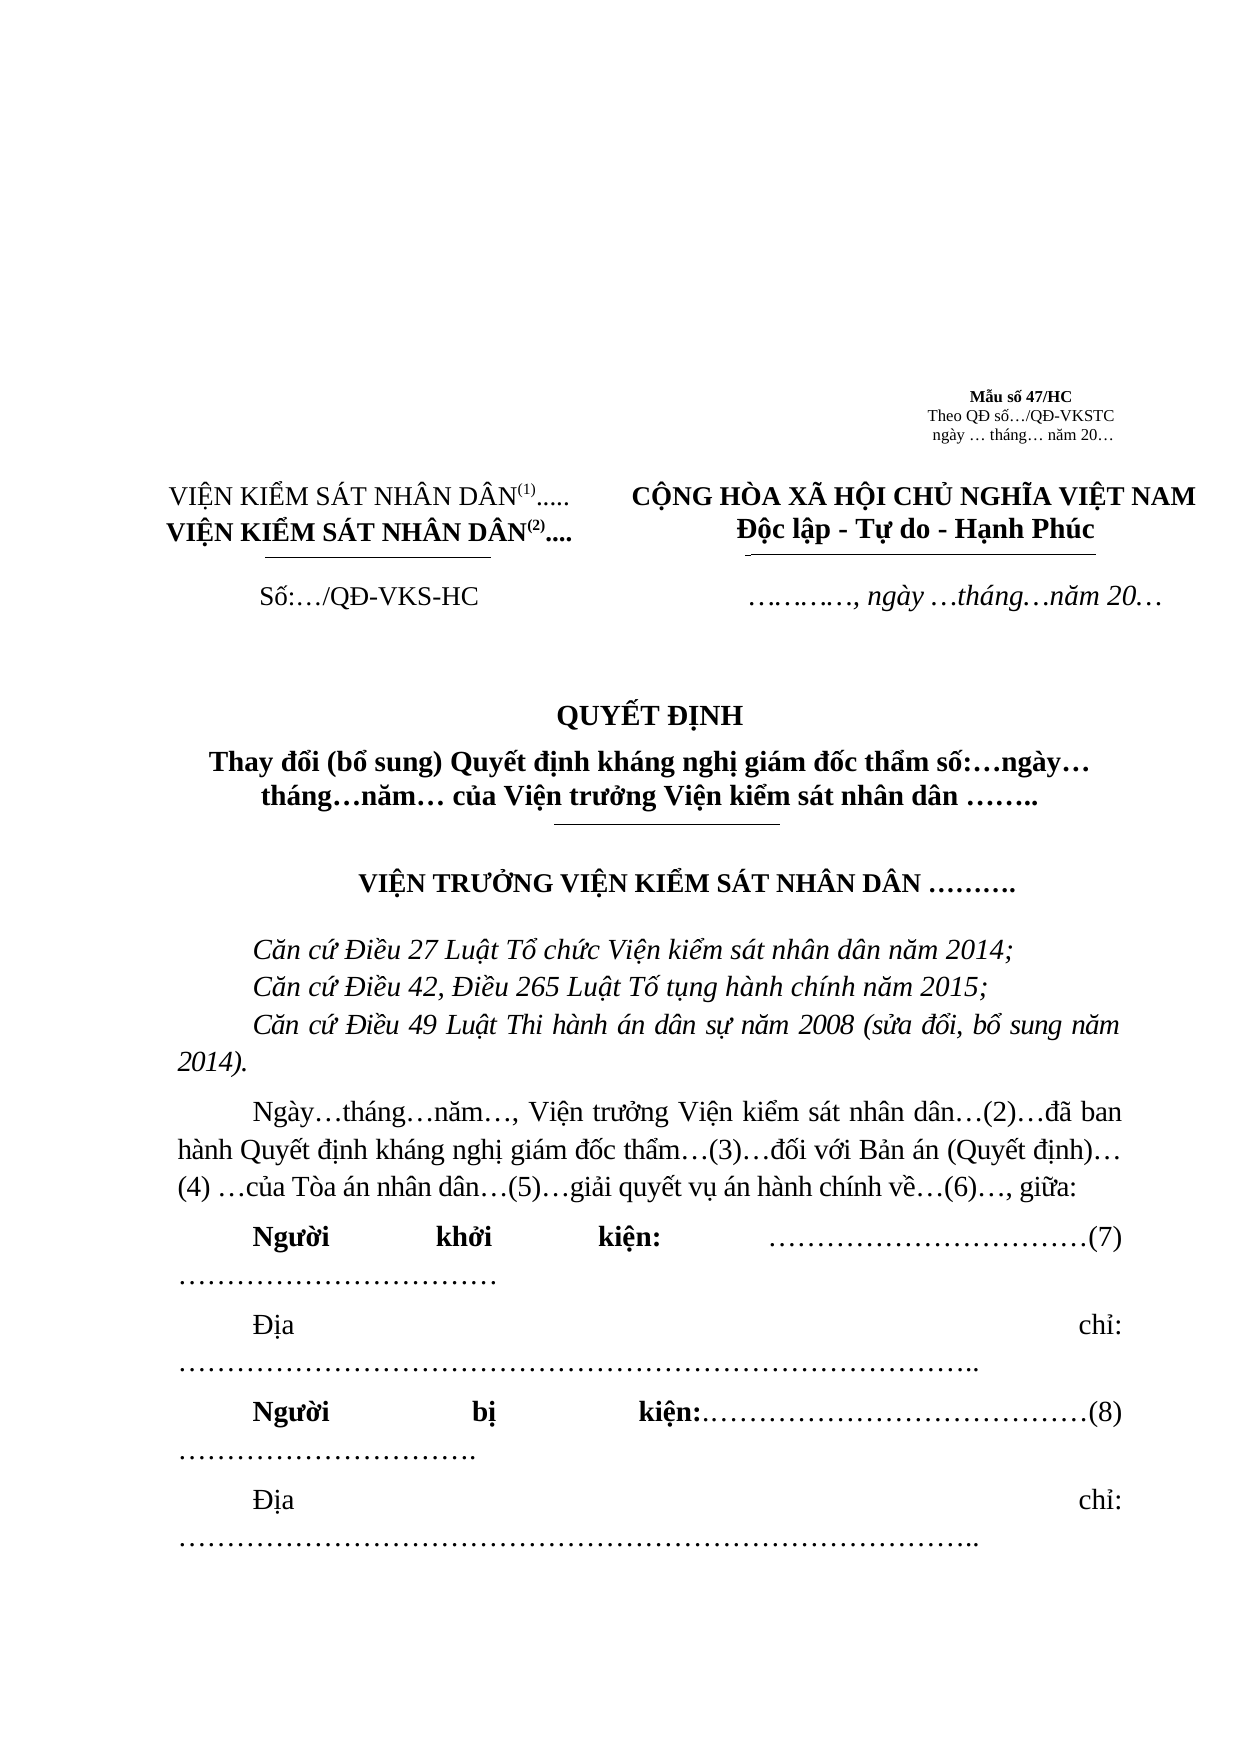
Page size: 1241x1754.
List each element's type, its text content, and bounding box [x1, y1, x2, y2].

text QUYẾT ĐỊNH [177, 698, 1122, 732]
table_header Mẫu số 47/HC Theo QĐ số…/QĐ-VKSTC ngày … tháng… năm 20… [901, 386, 1141, 463]
text Địa chỉ:……………………………………………………………………….. [177, 1304, 1122, 1379]
list Căn cứ Điều 49 Luật Thi hành án dân sự năm 2008 (sửa đổi, bổ sung năm 2014). [177, 1004, 1122, 1079]
table_header CỘNG HÒA XÃ HỘI CHỦ NGHĨA VIỆT NAM Độc lập - Tự do - Hạnh Phúc …………, ngày …tháng…năm 20… [620, 480, 1211, 639]
list Căn cứ Điều 42, Điều 265 Luật Tố tụng hành chính năm 2015; [177, 967, 1122, 1004]
text Ngày…tháng…năm…, Viện trưởng Viện kiểm sát nhân dân…(2)…đã ban hành Quyết định kháng nghị giám đốc thẩm…(3)…đối với Bản án (Quyết định)…(4) …của Tòa án nhân dân…(5)…giải quyết vụ án hành chính về…(6)…, giữa: [177, 1092, 1122, 1204]
text Thay đổi (bổ sung) Quyết định kháng nghị giám đốc thẩm số:…ngày…tháng…năm… của Viện trưởng Viện kiểm sát nhân dân …….. [177, 744, 1122, 811]
text Người bị kiện:.…………………………………(8)…………………………. [177, 1392, 1122, 1467]
table_header VIỆN KIỂM SÁT NHÂN DÂN(1)..... VIỆN KIỂM SÁT NHÂN DÂN(2).... Số:…/QĐ-VKS-HC [118, 480, 620, 639]
text VIỆN TRƯỞNG VIỆN KIỂM SÁT NHÂN DÂN ………. [177, 867, 1122, 898]
list Căn cứ Điều 27 Luật Tổ chức Viện kiểm sát nhân dân năm 2014; [177, 929, 1122, 967]
text Địa chỉ:……………………………………………………………………….. [177, 1479, 1122, 1554]
text Người khởi kiện: ……………………………(7)…………………………… [177, 1217, 1122, 1292]
